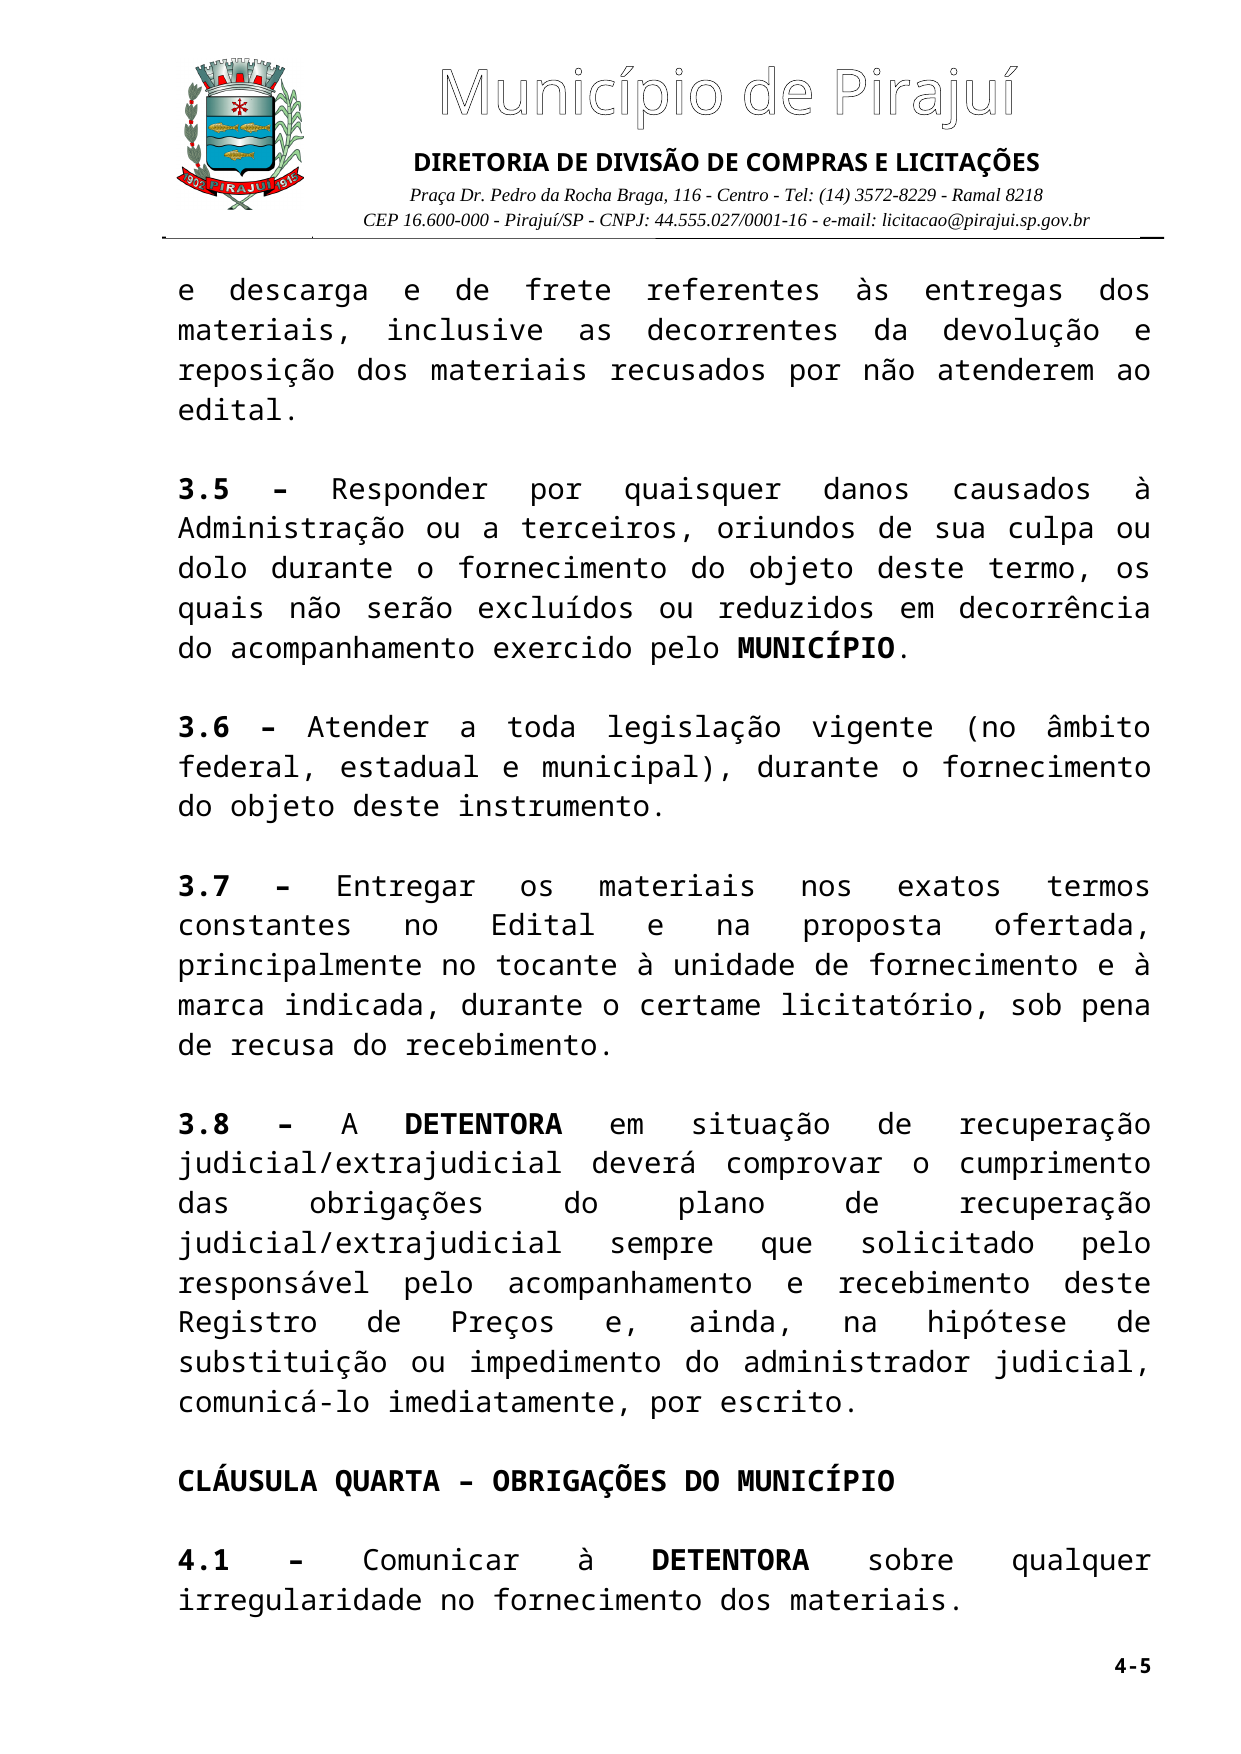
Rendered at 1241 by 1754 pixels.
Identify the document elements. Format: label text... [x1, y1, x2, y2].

picture [176, 58, 304, 210]
text 3.7 – Entregar os materiais nos exatos termos constantes no Edital e na proposta ofertada, principalmente no tocante à unidade de fornecimento e à marca indicada, durante o certame licitatório, sob pena de recusa do recebimento. [177, 865, 1152, 1063]
text 3.6 – Atender a toda legislação vigente (no âmbito federal, estadual e municipal), durante o fornecimento do objeto deste instrumento. [177, 706, 1152, 825]
text 3.8 – A DETENTORA em situação de recuperação judicial/extrajudicial deverá comprovar o cumprimento das obrigações do plano de recuperação judicial/extrajudicial sempre que solicitado pelo responsável pelo acompanhamento e recebimento deste Registro de Preços e, ainda, na hipótese de substituição ou impedimento do administrador judicial, comunicá-lo imediatamente, por escrito. [177, 1103, 1152, 1421]
text 4.1 – Comunicar à DETENTORA sobre qualquer irregularidade no fornecimento dos materiais. [177, 1540, 1152, 1619]
text CLÁUSULA QUARTA – OBRIGAÇÕES DO MUNICÍPIO [177, 1460, 1152, 1500]
text 3.5 – Responder por quaisquer danos causados à Administração ou a terceiros, oriundos de sua culpa ou dolo durante o fornecimento do objeto deste termo, os quais não serão excluídos ou reduzidos em decorrência do acompanhamento exercido pelo MUNICÍPIO. [177, 468, 1152, 667]
